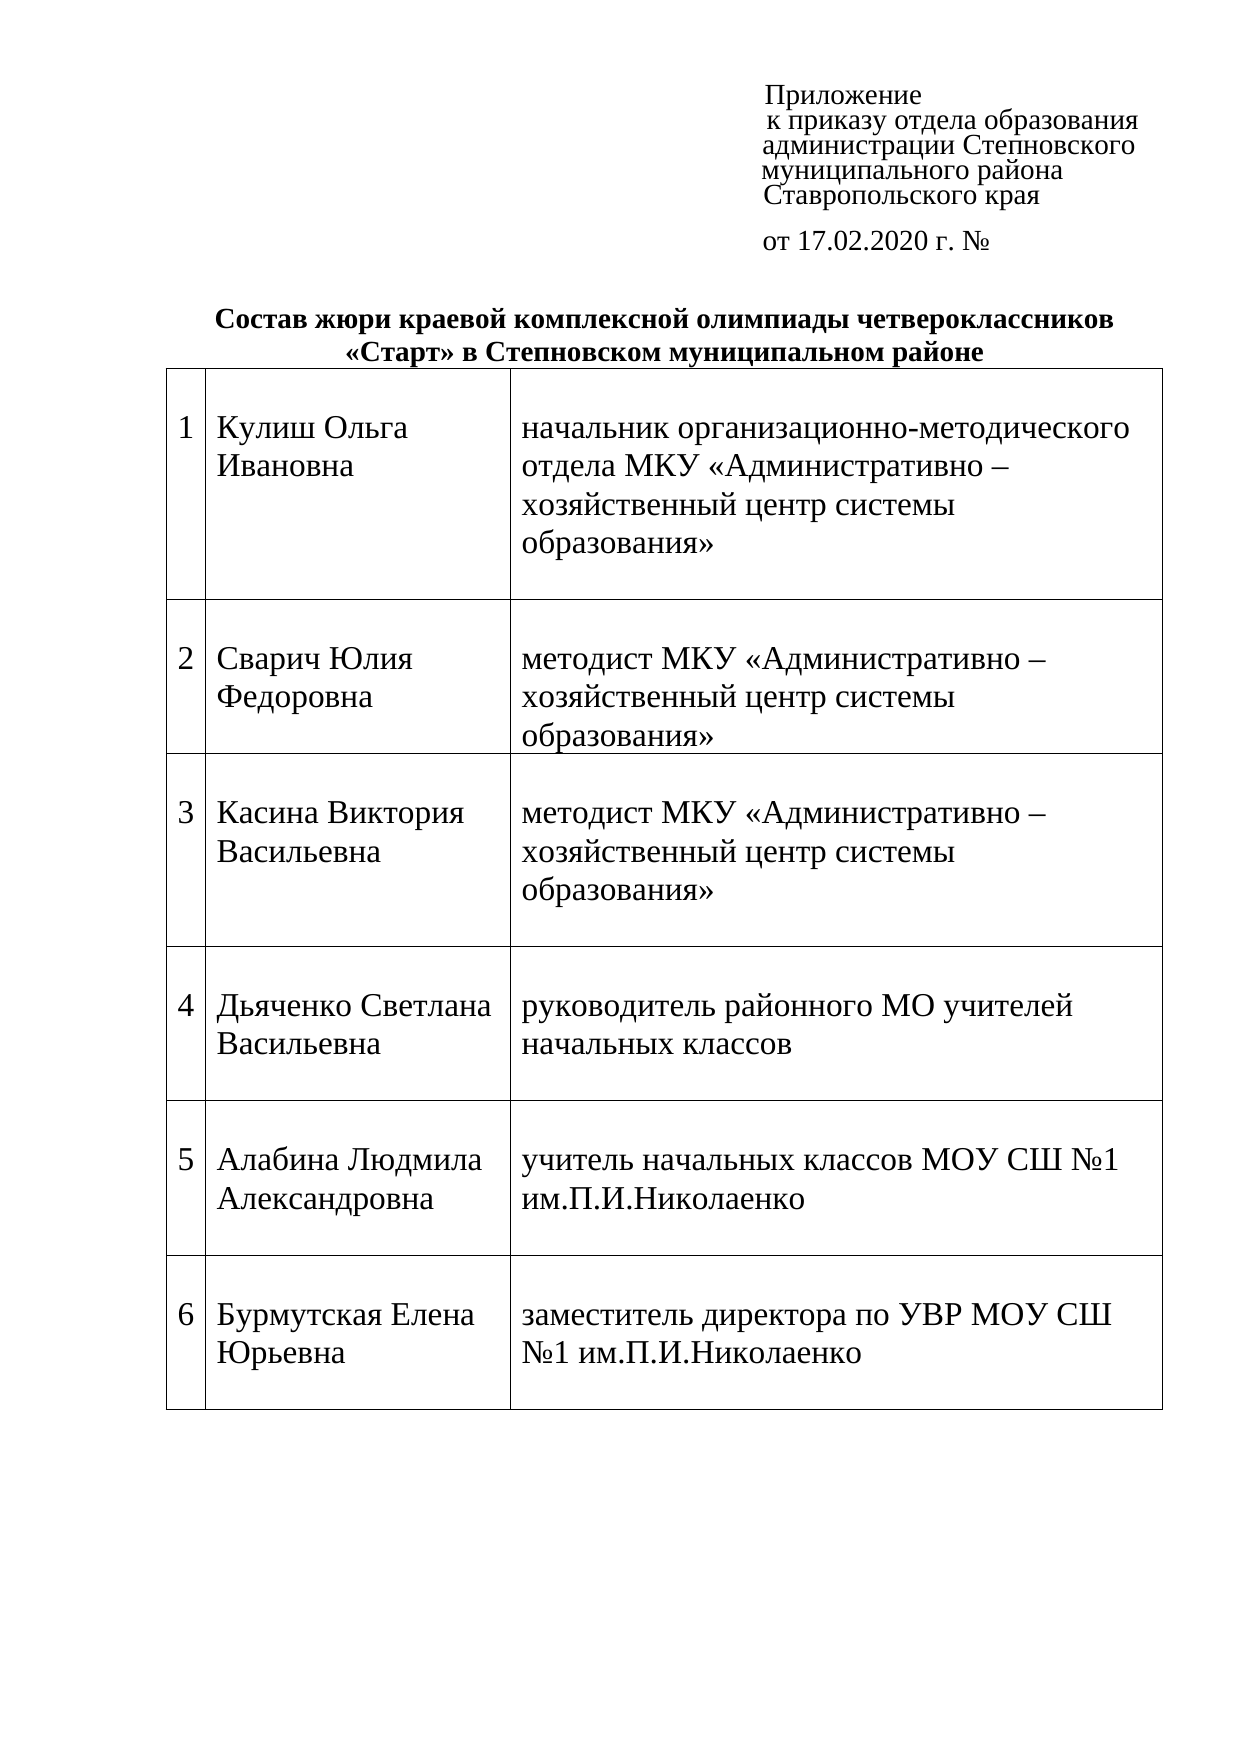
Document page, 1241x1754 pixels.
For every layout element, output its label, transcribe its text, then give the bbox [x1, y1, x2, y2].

text муниципального района [177, 159, 1152, 184]
table_cell учитель начальных классов МОУ СШ №1 им.П.И.Николаенко [511, 1101, 1162, 1255]
table_header 1 [167, 369, 205, 599]
table_cell заместитель директора по УВР МОУ СШ №1 им.П.И.Николаенко [511, 1256, 1162, 1409]
text Состав жюри краевой комплексной олимпиады четвероклассников «Старт» в Степновском муниципальном районе [177, 301, 1152, 368]
table_cell 4 [167, 947, 205, 1100]
table_cell Алабина Людмила Александровна [206, 1101, 510, 1255]
text администрации Степновского [177, 134, 1152, 159]
table_cell 2 [167, 600, 205, 753]
table_header Кулиш Ольга Ивановна [206, 369, 510, 599]
table_cell Касина Виктория Васильевна [206, 754, 510, 946]
table_cell руководитель районного МО учителей начальных классов [511, 947, 1162, 1100]
table_cell Бурмутская Елена Юрьевна [206, 1256, 510, 1409]
text Приложение [177, 84, 1152, 109]
table_cell Дьяченко Светлана Васильевна [206, 947, 510, 1100]
table_cell методист МКУ «Административно – хозяйственный центр системы образования» [511, 600, 1162, 753]
text к приказу отдела образования [177, 109, 1152, 134]
table_cell Сварич Юлия Федоровна [206, 600, 510, 753]
table_cell 3 [167, 754, 205, 946]
text Ставропольского края [177, 184, 1152, 209]
table_cell 5 [167, 1101, 205, 1255]
table_cell методист МКУ «Административно – хозяйственный центр системы образования» [511, 754, 1162, 946]
table_cell 6 [167, 1256, 205, 1409]
text от 17.02.2020 г. № [177, 230, 1152, 255]
table_header начальник организационно-методического отдела МКУ «Административно – хозяйственный центр системы образования» [511, 369, 1162, 599]
